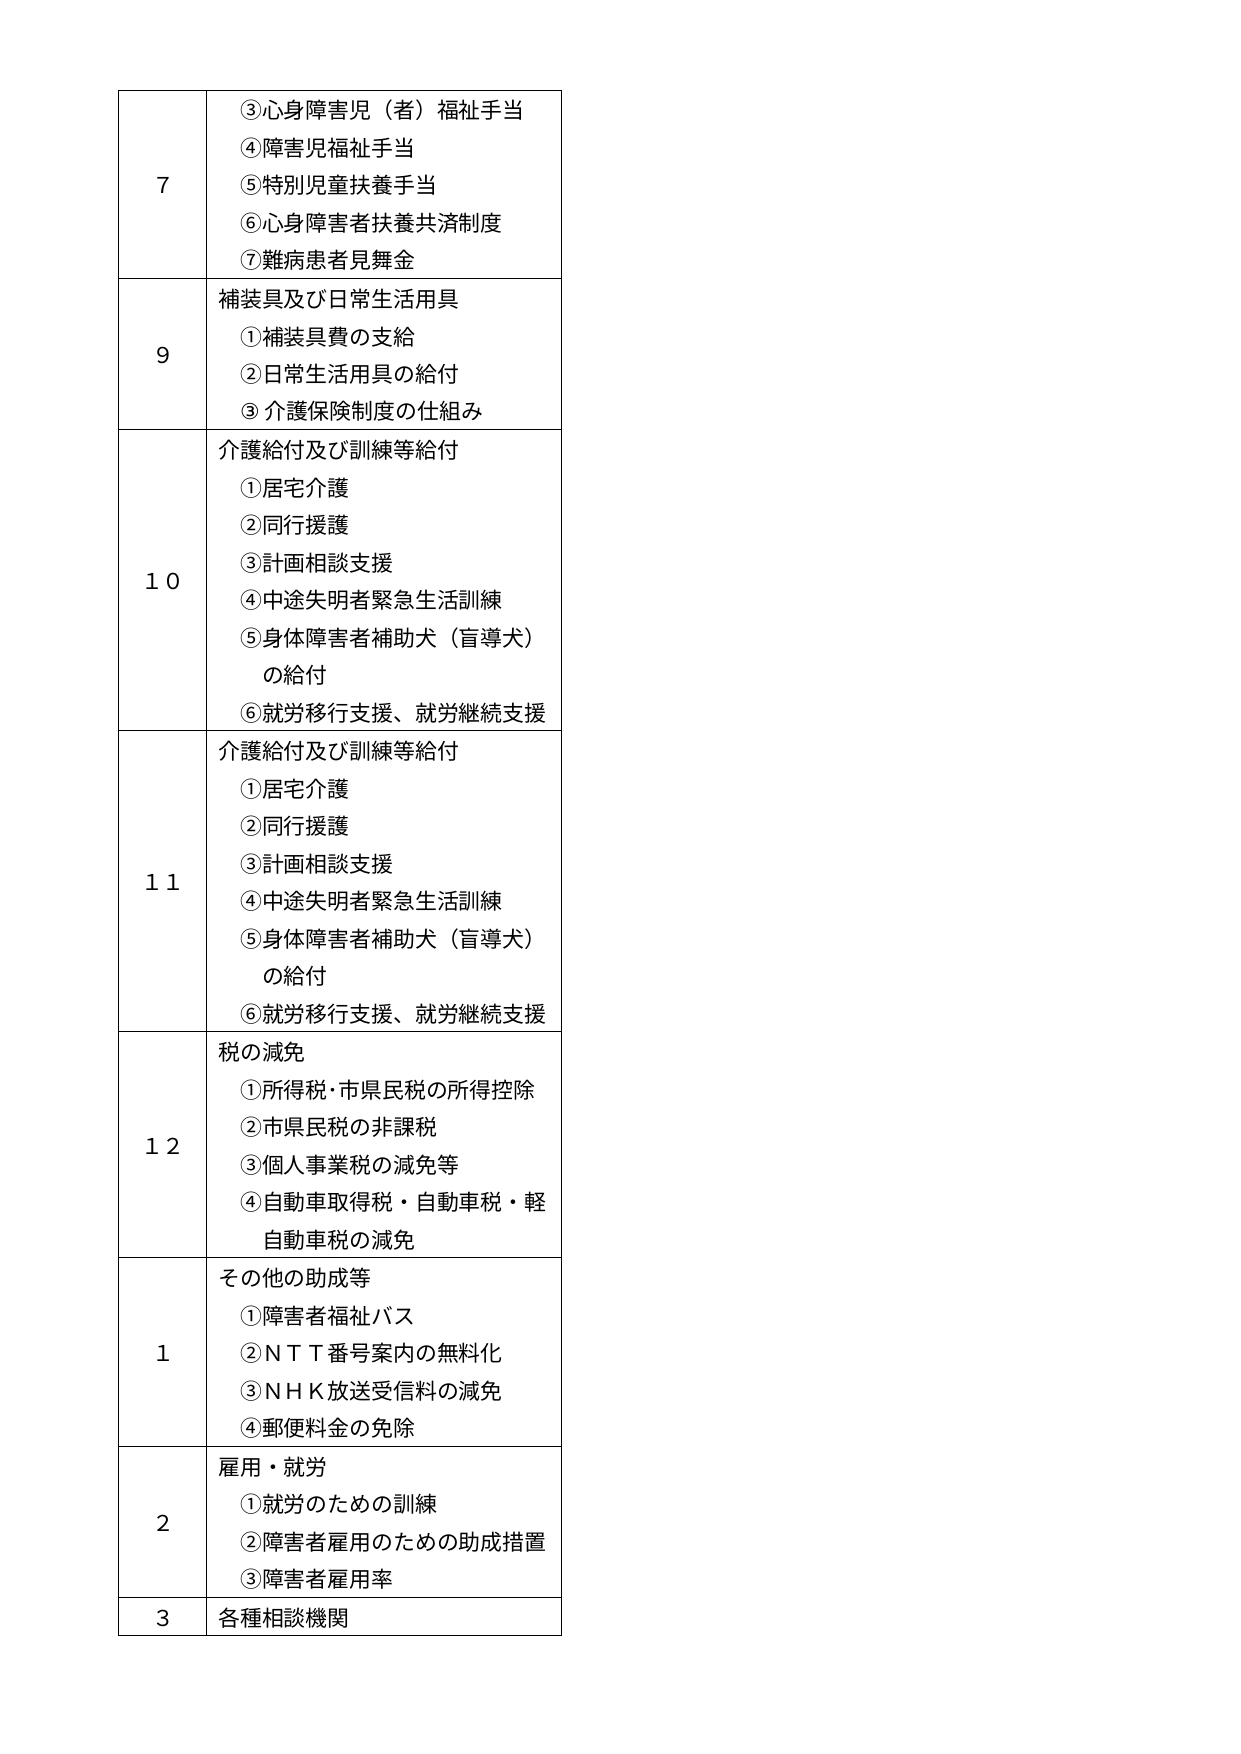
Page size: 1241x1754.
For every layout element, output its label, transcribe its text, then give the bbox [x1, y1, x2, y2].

table_cell ２ [119, 1447, 206, 1597]
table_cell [207, 91, 561, 278]
table_cell 雇用・就労 ①就労のための訓練 ②障害者雇用のための助成措置 ③障害者雇用率 [207, 1447, 561, 1597]
table_cell 介護給付及び訓練等給付 ①居宅介護 ②同行援護 ③計画相談支援 ④中途失明者緊急生活訓練 ⑤身体障害者補助犬（盲導犬）の給付 ⑥就労移行支援、就労継続支援 [207, 430, 561, 730]
table_cell １０ [119, 430, 206, 730]
table_cell その他の助成等 ①障害者福祉バス ②ＮＴＴ番号案内の無料化 ③ＮＨＫ放送受信料の減免 ④郵便料金の免除 [207, 1258, 561, 1446]
table_cell １２ [119, 1032, 206, 1257]
table_cell 税の減免 ①所得税･市県民税の所得控除 ②市県民税の非課税 ③個人事業税の減免等 ④自動車取得税・自動車税・軽自動車税の減免 [207, 1032, 561, 1257]
table_cell １ [119, 1258, 206, 1446]
table_cell ７ [119, 91, 206, 278]
table_cell １１ [119, 731, 206, 1031]
table_cell 各種相談機関 [207, 1598, 561, 1635]
table_cell ９ [119, 279, 206, 429]
table_cell ３ [119, 1598, 206, 1635]
table_cell 介護給付及び訓練等給付 ①居宅介護 ②同行援護 ③計画相談支援 ④中途失明者緊急生活訓練 ⑤身体障害者補助犬（盲導犬）の給付 ⑥就労移行支援、就労継続支援 [207, 731, 561, 1031]
table_cell 補装具及び日常生活用具 ①補装具費の支給 ②日常生活用具の給付 ③介護保険制度の仕組み [207, 279, 561, 429]
